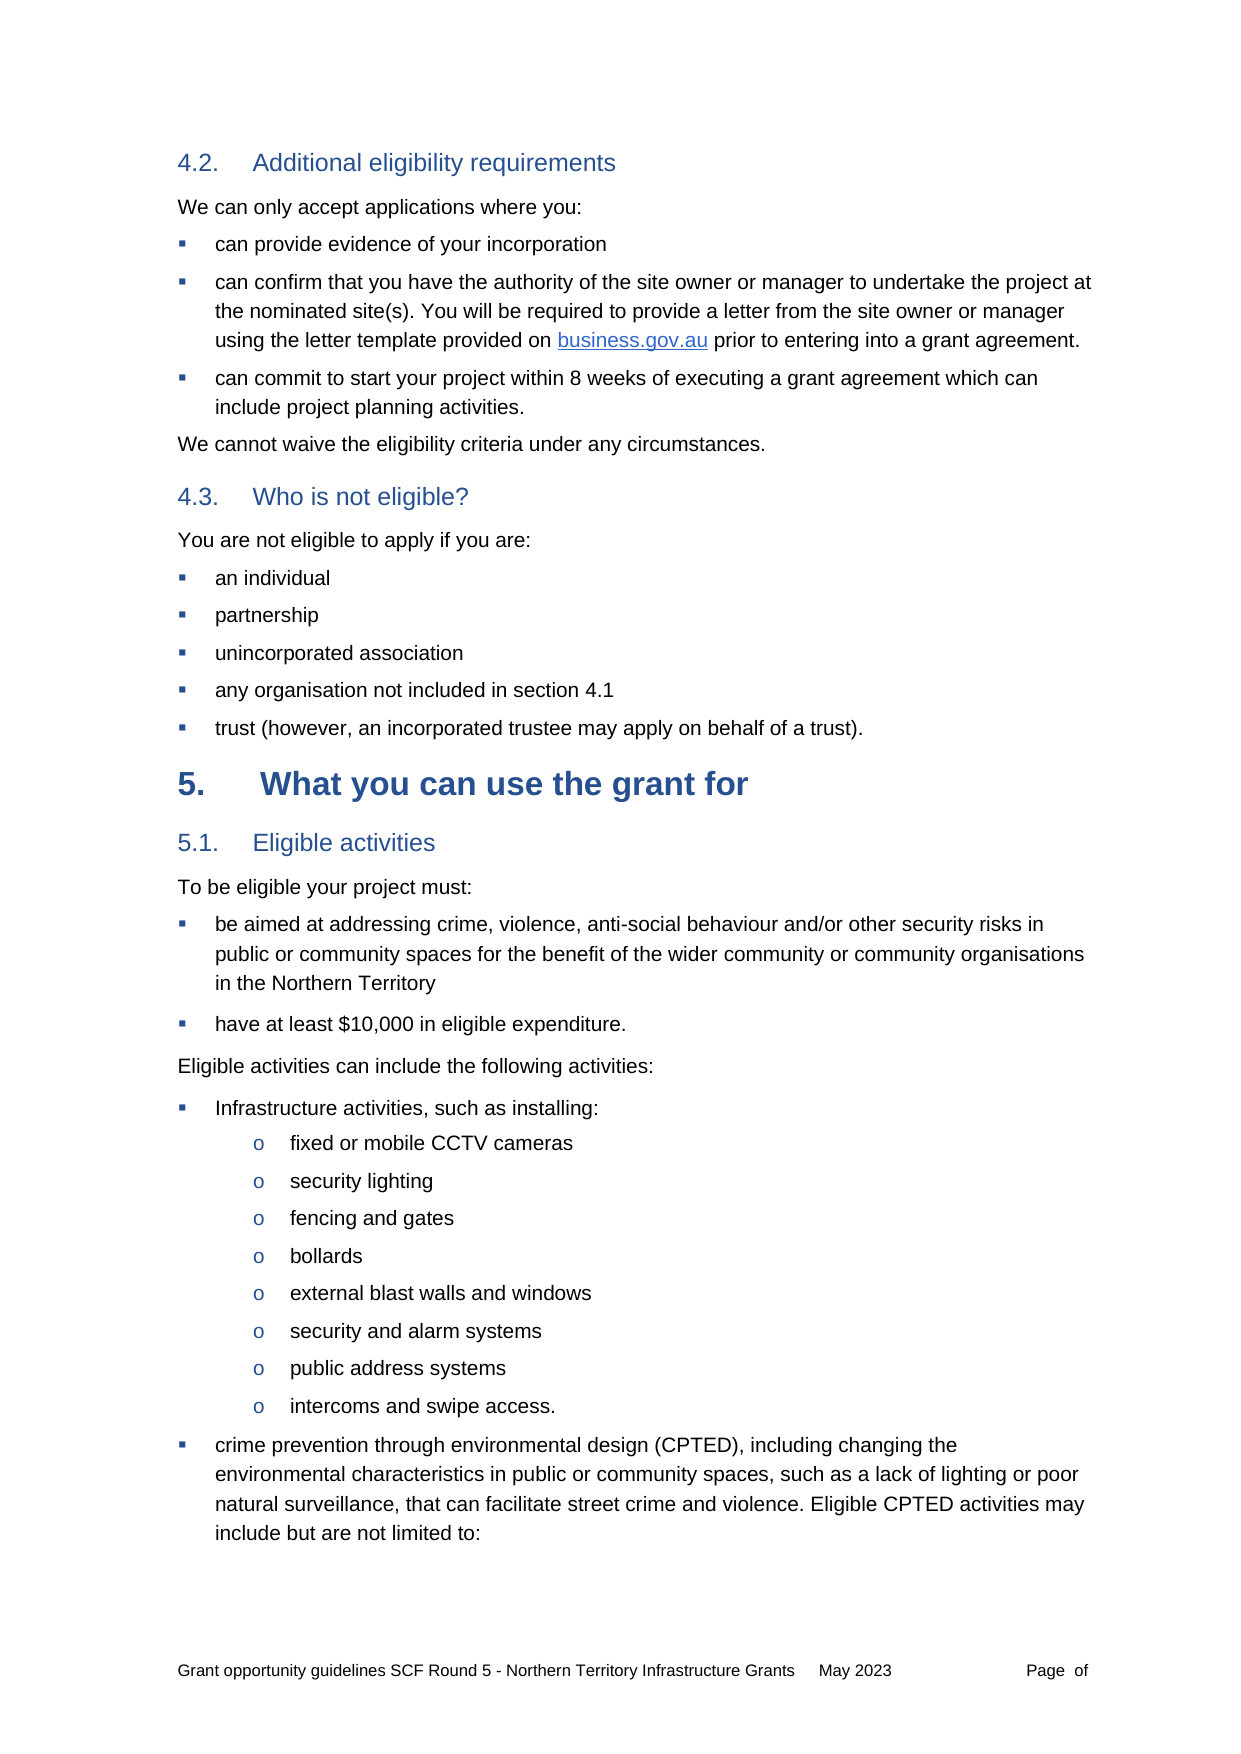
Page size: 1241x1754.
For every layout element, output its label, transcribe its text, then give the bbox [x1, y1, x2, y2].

subtitle Additional eligibility requirements [177, 148, 1092, 177]
list fixed or mobile CCTV cameras [252, 1128, 1092, 1157]
list bollards [252, 1240, 1092, 1269]
text To be eligible your project must: [177, 869, 1092, 899]
list partnership [177, 598, 1092, 627]
list security and alarm systems [252, 1315, 1092, 1344]
list be aimed at addressing crime, violence, anti-social behaviour and/or other security risks in public or community spaces for the benefit of the wider community or community organisations in the Northern Territory [177, 907, 1092, 994]
list can confirm that you have the authority of the site owner or manager to undertake the project at the nominated site(s). You will be required to provide a letter from the site owner or manager using the letter template provided on business.gov.au prior to entering into a grant agreement. [177, 264, 1092, 352]
list an individual [177, 560, 1092, 589]
list external blast walls and windows [252, 1278, 1092, 1307]
list can commit to start your project within 8 weeks of executing a grant agreement which can include project planning activities. [177, 360, 1092, 418]
text We can only accept applications where you: [177, 189, 1092, 218]
list have at least $10,000 in eligible expenditure. [177, 1007, 1092, 1036]
list intercoms and swipe access. [252, 1390, 1092, 1419]
list We cannot waive the eligibility criteria under any circumstances. [177, 427, 1092, 456]
subtitle What you can use the grant for [177, 764, 1092, 803]
list can provide evidence of your incorporation [177, 227, 1092, 256]
list trust (however, an incorporated trustee may apply on behalf of a trust). [177, 710, 1092, 739]
list crime prevention through environmental design (CPTED), including changing the environmental characteristics in public or community spaces, such as a lack of lighting or poor natural surveillance, that can facilitate street crime and violence. Eligible CPTED activities may include but are not limited to: [177, 1428, 1092, 1544]
list public address systems [252, 1353, 1092, 1382]
subtitle Eligible activities [177, 828, 1092, 857]
subtitle Who is not eligible? [177, 481, 1092, 510]
list unincorporated association [177, 635, 1092, 664]
list fencing and gates [252, 1203, 1092, 1232]
list Infrastructure activities, such as installing: [177, 1090, 1092, 1119]
list security lighting [252, 1165, 1092, 1194]
text Eligible activities can include the following activities: [177, 1049, 1092, 1078]
text You are not eligible to apply if you are: [177, 523, 1092, 552]
list any organisation not included in section 4.1 [177, 673, 1092, 702]
